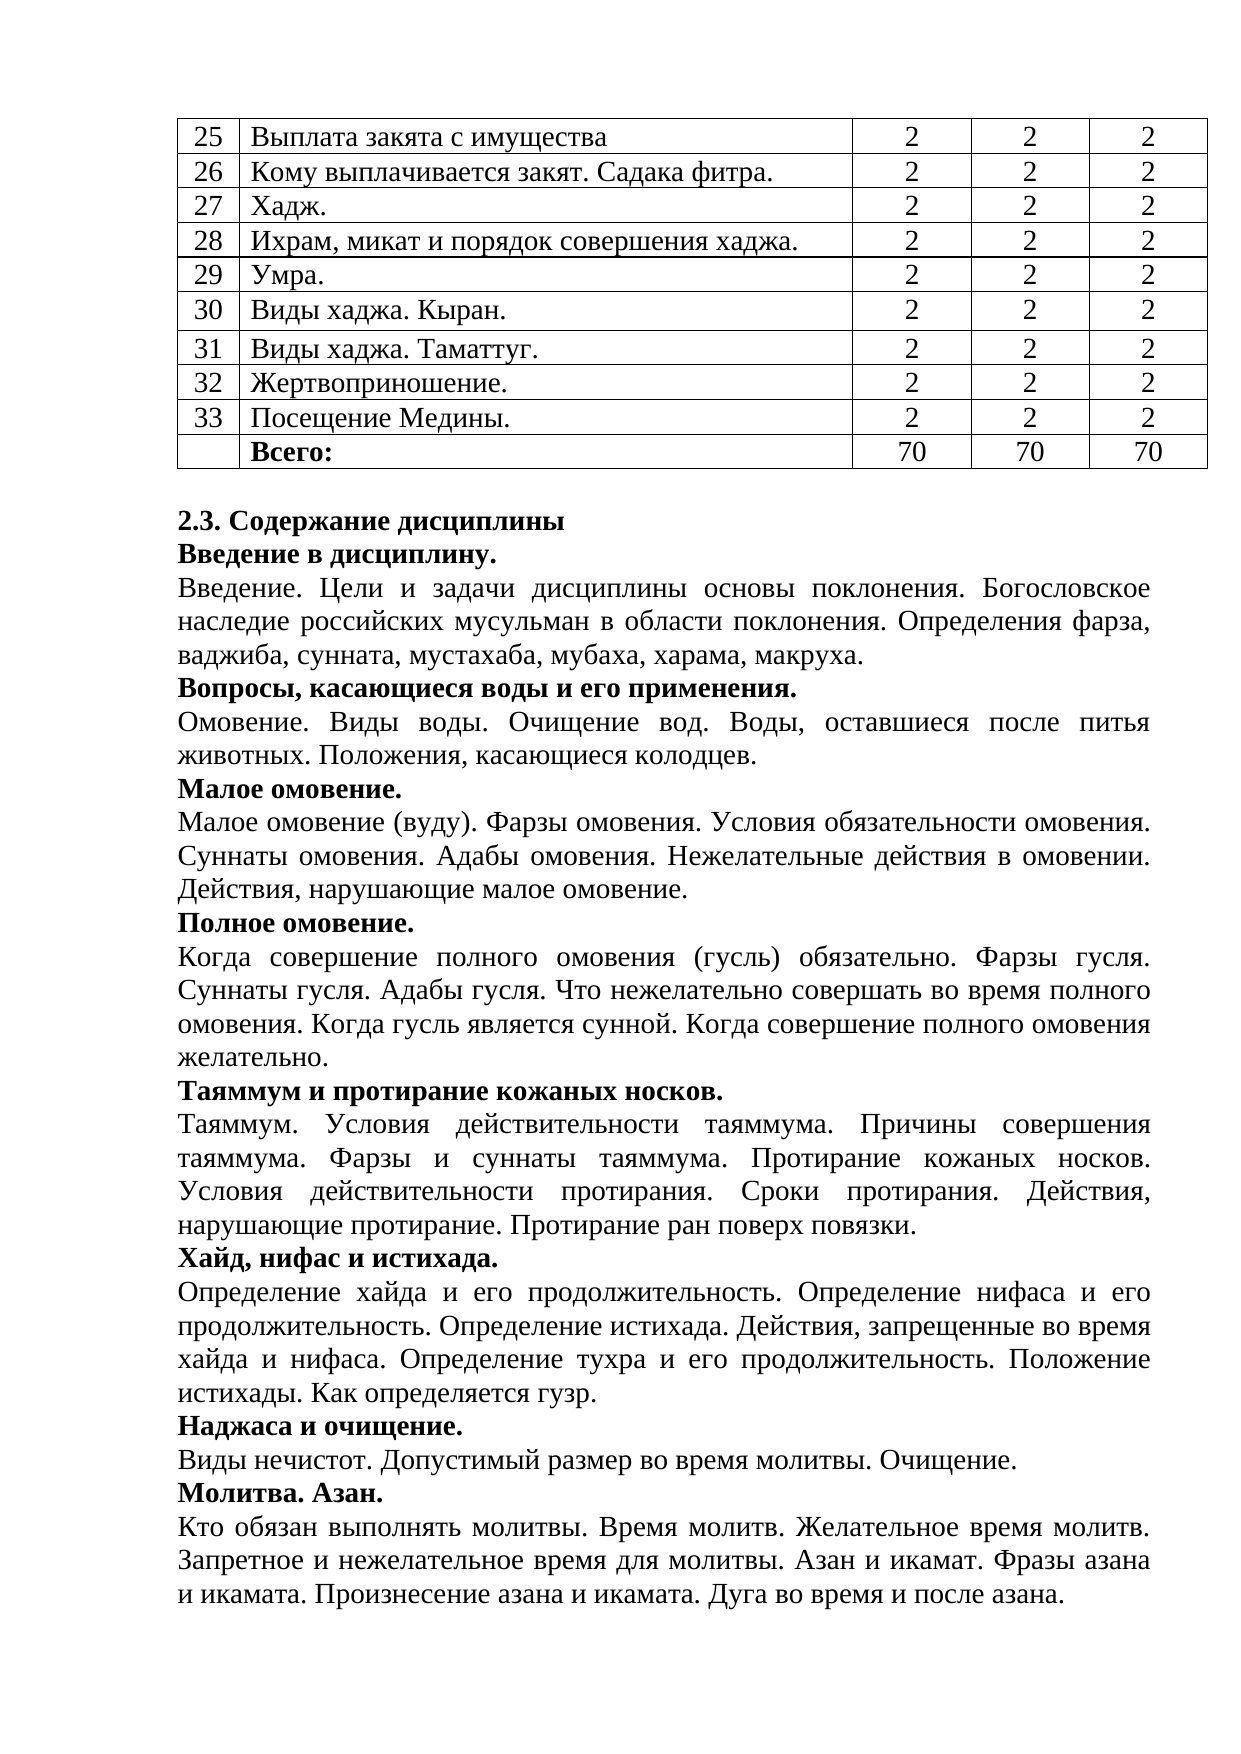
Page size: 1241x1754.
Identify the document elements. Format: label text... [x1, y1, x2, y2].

table_cell Кому выплачивается закят. Садака фитра. [240, 154, 852, 187]
table_cell 25 [178, 119, 239, 153]
text Малое омовение. [177, 771, 1152, 804]
table_cell 33 [178, 400, 239, 433]
table_cell 2 [972, 188, 1089, 222]
table_cell Виды хаджа. Таматтуг. [240, 331, 852, 364]
text Виды нечистот. Допустимый размер во время молитвы. Очищение. [177, 1442, 1152, 1475]
table_cell 2 [853, 119, 971, 153]
text Когда совершение полного омовения (гусль) обязательно. Фарзы гусля. Суннаты гусля. Адабы гусля. Что нежелательно совершать во время полного омовения. Когда гусль является сунной. Когда совершение полного омовения желательно. [177, 939, 1152, 1073]
table_cell Выплата закята с имущества [240, 119, 852, 153]
table_cell 2 [1090, 400, 1207, 433]
text Таяммум. Условия действительности таяммума. Причины совершения таяммума. Фарзы и суннаты таяммума. Протирание кожаных носков. Условия действительности протирания. Сроки протирания. Действия, нарушающие протирание. Протирание ран поверх повязки. [177, 1106, 1152, 1241]
table_cell 2 [972, 331, 1089, 364]
table_cell 2 [853, 292, 971, 330]
table_cell Жертвоприношение. [240, 365, 852, 399]
text Введение. Цели и задачи дисциплины основы поклонения. Богословское наследие российских мусульман в области поклонения. Определения фарза, ваджиба, сунната, мустахаба, мубаха, харама, макруха. [177, 570, 1152, 670]
table_cell 2 [853, 365, 971, 399]
table_cell 2 [972, 292, 1089, 330]
table_cell 28 [178, 223, 239, 256]
text Введение в дисциплину. [177, 536, 1152, 570]
text Полное омовение. [177, 905, 1152, 939]
table_cell 31 [178, 331, 239, 364]
table_cell 2 [853, 188, 971, 222]
table_cell 2 [853, 400, 971, 433]
text Хайд, нифас и истихада. [177, 1241, 1152, 1274]
text 2.3. Содержание дисциплины [177, 503, 1152, 536]
table_cell 2 [1090, 119, 1207, 153]
table_cell 2 [1090, 188, 1207, 222]
table_cell Виды хаджа. Кыран. [240, 292, 852, 330]
text Вопросы, касающиеся воды и его применения. [177, 670, 1152, 704]
table_cell 2 [1090, 365, 1207, 399]
table_cell Всего: [240, 435, 852, 468]
table_cell Ихрам, микат и порядок совершения хаджа. [240, 223, 852, 256]
text Малое омовение (вуду). Фарзы омовения. Условия обязательности омовения. Суннаты омовения. Адабы омовения. Нежелательные действия в омовении. Действия, нарушающие малое омовение. [177, 804, 1152, 905]
table_cell Хадж. [240, 188, 852, 222]
text Кто обязан выполнять молитвы. Время молитв. Желательное время молитв. Запретное и нежелательное время для молитвы. Азан и икамат. Фразы азана и икамата. Произнесение азана и икамата. Дуга во время и после азана. [177, 1509, 1152, 1609]
table_cell 30 [178, 292, 239, 330]
table_cell 2 [972, 365, 1089, 399]
text Таяммум и протирание кожаных носков. [177, 1073, 1152, 1106]
table_cell 29 [178, 258, 239, 291]
table_cell 2 [853, 331, 971, 364]
table_cell 2 [972, 154, 1089, 187]
table_cell 2 [1090, 292, 1207, 330]
table_cell [178, 435, 239, 468]
table_cell 2 [1090, 258, 1207, 291]
table_cell 70 [972, 435, 1089, 468]
table_cell 2 [853, 258, 971, 291]
table_cell Умра. [240, 258, 852, 291]
table_cell 2 [972, 223, 1089, 256]
table_cell 2 [1090, 154, 1207, 187]
table_cell 2 [972, 258, 1089, 291]
text Омовение. Виды воды. Очищение вод. Воды, оставшиеся после питья животных. Положения, касающиеся колодцев. [177, 704, 1152, 771]
table_cell 70 [853, 435, 971, 468]
table_cell Посещение Медины. [240, 400, 852, 433]
table_cell 32 [178, 365, 239, 399]
text Молитва. Азан. [177, 1475, 1152, 1509]
text Определение хайда и его продолжительность. Определение нифаса и его продолжительность. Определение истихада. Действия, запрещенные во время хайда и нифаса. Определение тухра и его продолжительность. Положение истихады. Как определяется гузр. [177, 1274, 1152, 1408]
table_cell 27 [178, 188, 239, 222]
table_cell 2 [972, 119, 1089, 153]
text Наджаса и очищение. [177, 1408, 1152, 1442]
table_cell 2 [853, 154, 971, 187]
table_cell 2 [853, 223, 971, 256]
table_cell 2 [972, 400, 1089, 433]
table_cell 2 [1090, 331, 1207, 364]
table_cell 70 [1090, 435, 1207, 468]
table_cell 2 [1090, 223, 1207, 256]
table_cell 26 [178, 154, 239, 187]
